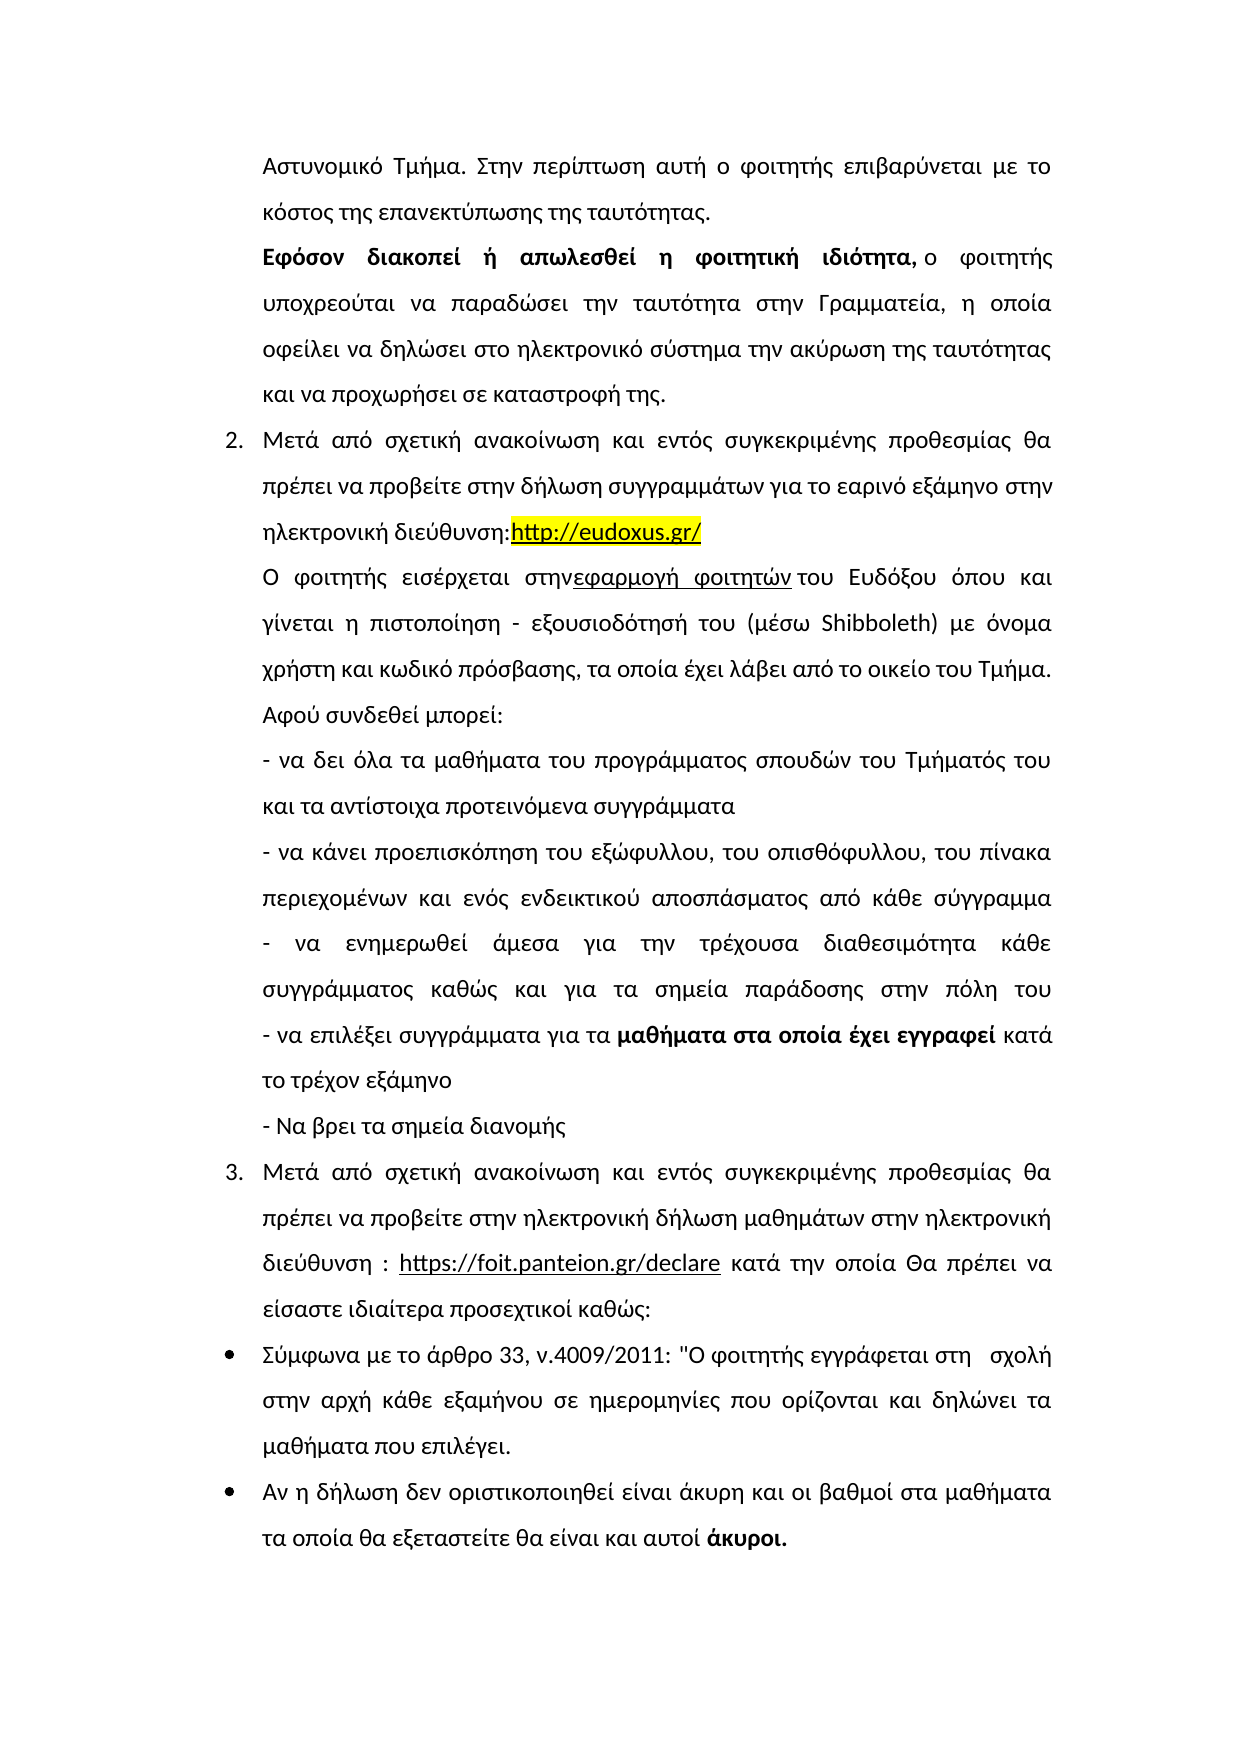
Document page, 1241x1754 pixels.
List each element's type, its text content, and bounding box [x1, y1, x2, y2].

text Εφόσον διακοπεί ή απωλεσθεί η φοιτητική ιδιότητα, ο φοιτητής υποχρεούται να παραδώσει την ταυτότητα στην Γραμματεία, η οποία οφείλει να δηλώσει στο ηλεκτρονικό σύστημα την ακύρωση της ταυτότητας και να προχωρήσει σε καταστροφή της. [262, 241, 1053, 409]
list Μετά από σχετική ανακοίνωση και εντός συγκεκριμένης προθεσμίας θα πρέπει να προβείτε στην ηλεκτρονική δήλωση μαθημάτων στην ηλεκτρονική διεύθυνση : https://foit.panteion.gr/declare κατά την οποία Θα πρέπει να είσαστε ιδιαίτερα προσεχτικοί καθώς: [225, 1156, 1053, 1324]
text - Να βρει τα σημεία διανομής [262, 1110, 1014, 1141]
text Ο φοιτητής εισέρχεται στηνεφαρμογή φοιτητών του Ευδόξου όπου και γίνεται η πιστοποίηση - εξουσιοδότησή του (μέσω Shibboleth) με όνομα χρήστη και κωδικό πρόσβασης, τα οποία έχει λάβει από το οικείο του Τμήμα. [262, 562, 1053, 683]
text Αφού συνδεθεί μπορεί: [187, 699, 1053, 729]
text - να δει όλα τα μαθήματα του προγράμματος σπουδών του Τμήματός του και τα αντίστοιχα προτεινόμενα συγγράμματα [262, 744, 1053, 821]
text - να κάνει προεπισκόπηση του εξώφυλλου, του οπισθόφυλλου, του πίνακα περιεχομένων και ενός ενδεικτικού αποσπάσματος από κάθε σύγγραμμα - να ενημερωθεί άμεσα για την τρέχουσα διαθεσιμότητα κάθε συγγράμματος καθώς και για τα σημεία παράδοσης στην πόλη του - να επιλέξει συγγράμματα για τα μαθήματα στα οποία έχει εγγραφεί κατά το τρέχον εξάμηνο [262, 836, 1053, 1095]
list Σύμφωνα με το άρθρο 33, ν.4009/2011: "Ο φοιτητής εγγράφεται στη σχολή στην αρχή κάθε εξαμήνου σε ημερομηνίες που ορίζονται και δηλώνει τα μαθήματα που επιλέγει. [225, 1339, 1053, 1461]
list Μετά από σχετική ανακοίνωση και εντός συγκεκριμένης προθεσμίας θα πρέπει να προβείτε στην δήλωση συγγραμμάτων για το εαρινό εξάμηνο στην ηλεκτρονική διεύθυνση:http://eudoxus.gr/ [225, 424, 1053, 546]
list Αν η δήλωση δεν οριστικοποιηθεί είναι άκυρη και οι βαθμοί στα μαθήματα τα οποία θα εξεταστείτε θα είναι και αυτοί άκυροι. [225, 1476, 1053, 1552]
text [262, 150, 1053, 226]
